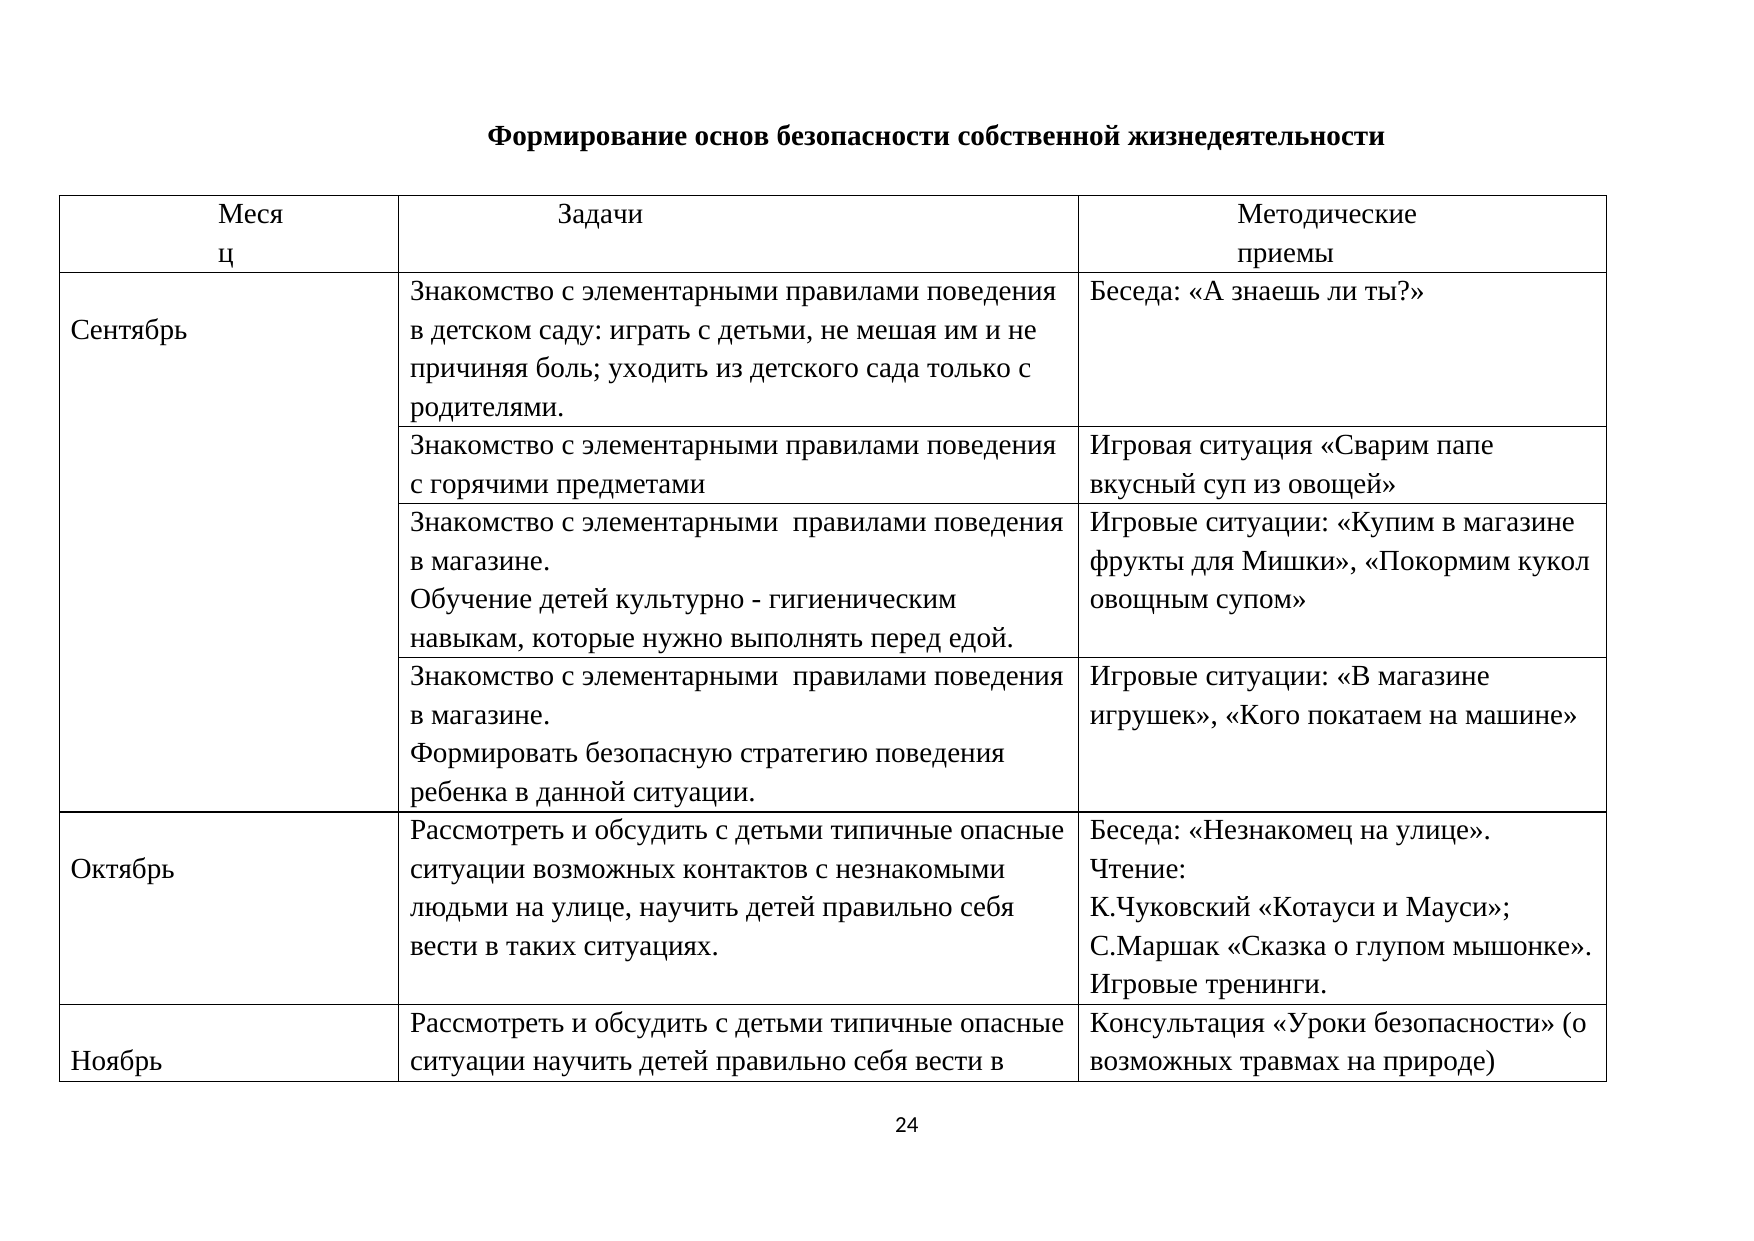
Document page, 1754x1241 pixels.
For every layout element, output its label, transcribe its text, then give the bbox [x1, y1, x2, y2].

table_header Методические приемы [1079, 196, 1606, 272]
table_cell Сентябрь [60, 273, 398, 811]
table_cell Знакомство с элементарными правилами поведения в магазине. Обучение детей культурно - гигиеническим навыкам, которые нужно выполнять перед едой. [399, 504, 1078, 657]
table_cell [399, 1005, 1078, 1081]
table_header Месяц [60, 196, 398, 272]
table_cell Беседа: «А знаешь ли ты?» [1079, 273, 1606, 426]
table_cell Октябрь [60, 813, 398, 1004]
table_cell Знакомство с элементарными правилами поведения с горячими предметами [399, 427, 1078, 503]
table_cell Игровая ситуация «Сварим папе вкусный суп из овощей» [1079, 427, 1606, 503]
table_cell Игровые ситуации: «Купим в магазине фрукты для Мишки», «Покормим кукол овощным супом» [1079, 504, 1606, 657]
table_cell Беседа: «Незнакомец на улице». Чтение: К.Чуковский «Котауси и Мауси»; С.Маршак «Сказка о глупом мышонке». Игровые тренинги. [1079, 813, 1606, 1004]
table_cell Рассмотреть и обсудить с детьми типичные опасные ситуации возможных контактов с незнакомыми людьми на улице, научить детей правильно себя вести в таких ситуациях. [399, 813, 1078, 1004]
table_cell Знакомство с элементарными правилами поведения в магазине. Формировать безопасную стратегию поведения ребенка в данной ситуации. [399, 658, 1078, 811]
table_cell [1079, 1005, 1606, 1081]
table_cell Ноябрь [60, 1005, 398, 1081]
table_header Задачи [399, 196, 1078, 272]
table_cell Знакомство с элементарными правилами поведения в детском саду: играть с детьми, не мешая им и не причиняя боль; уходить из детского сада только с родителями. [399, 273, 1078, 426]
table_cell Игровые ситуации: «В магазине игрушек», «Кого покатаем на машине» [1079, 658, 1606, 811]
text Формирование основ безопасности собственной жизнедеятельности [295, 118, 1577, 152]
